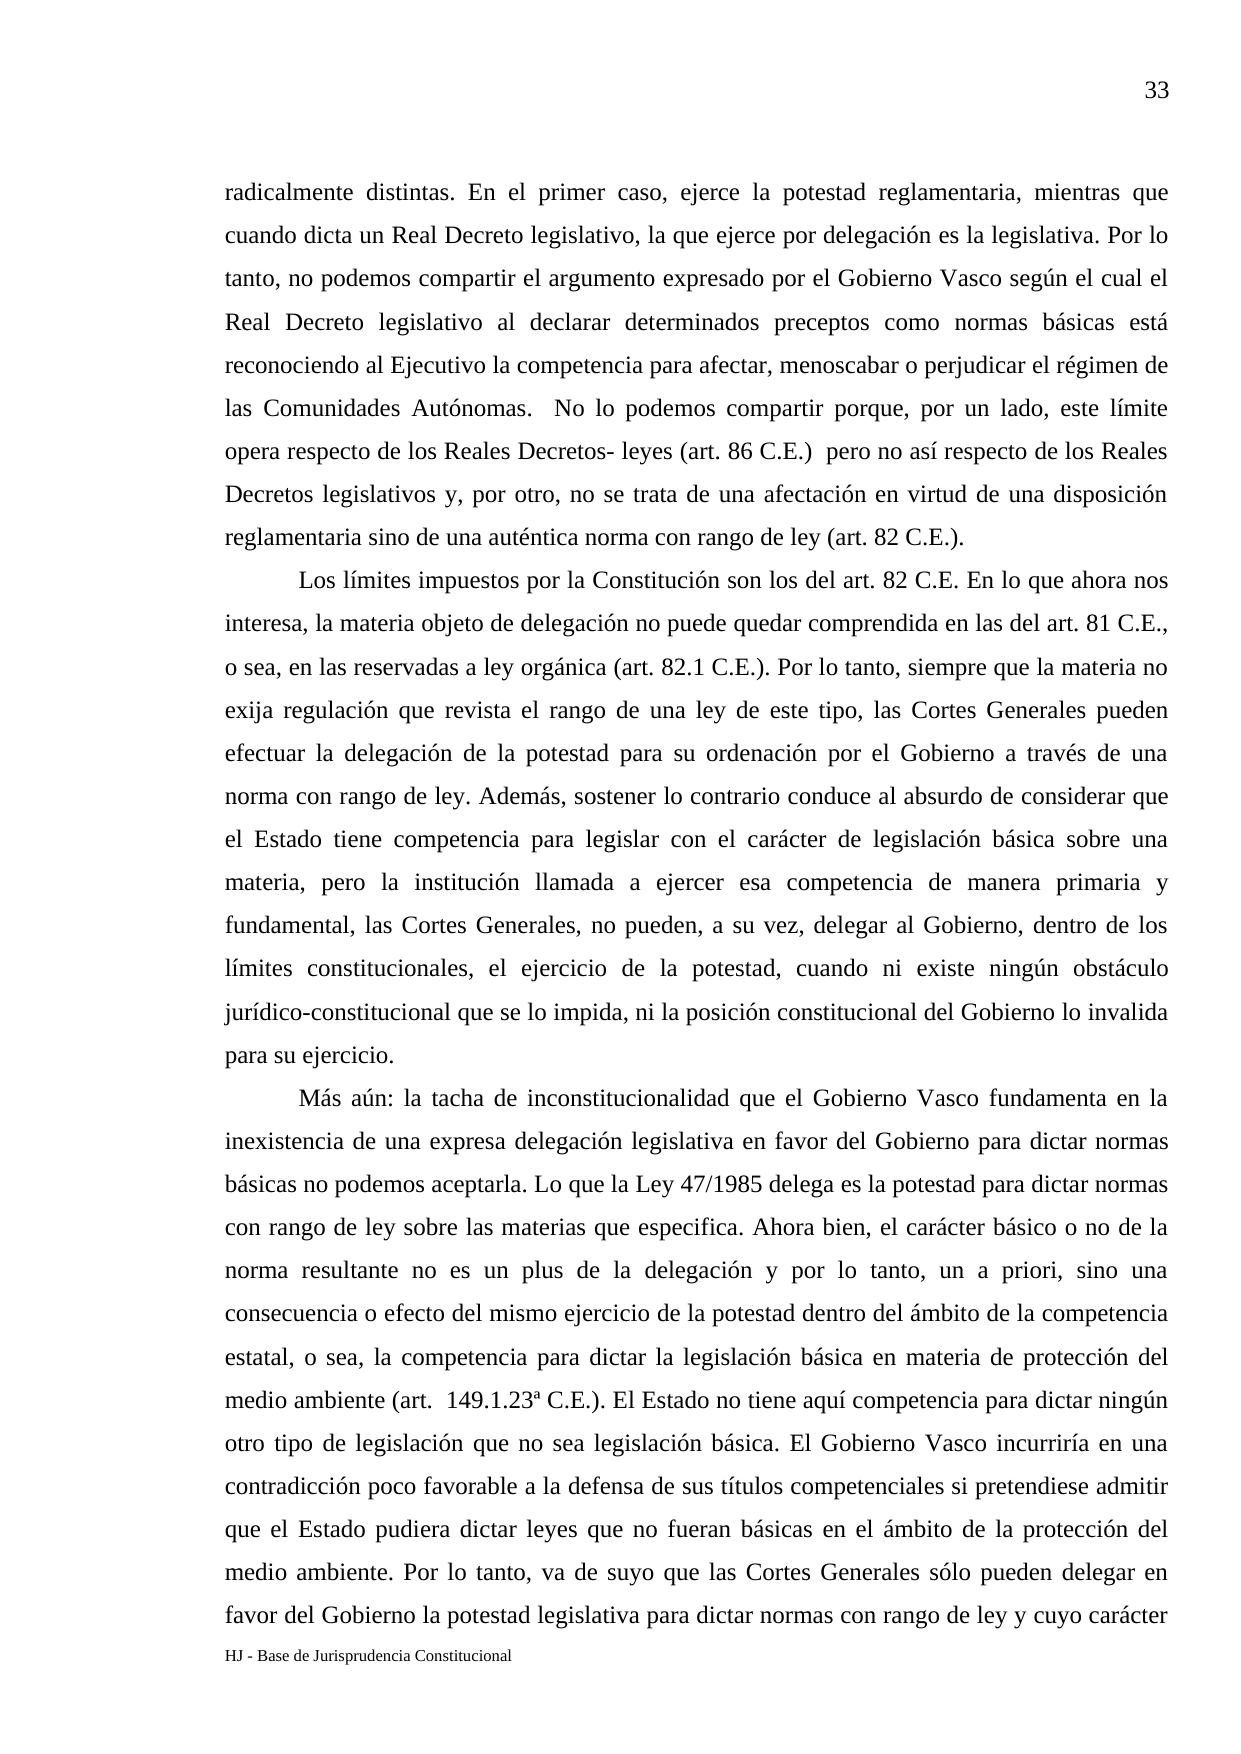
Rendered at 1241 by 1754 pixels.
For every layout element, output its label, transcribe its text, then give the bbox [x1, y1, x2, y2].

text Los límites impuestos por la Constitución son los del art. 82 C.E. En lo que ahora nos interesa, la materia objeto de delegación no puede quedar comprendida en las del art. 81 C.E., o sea, en las reservadas a ley orgánica (art. 82.1 C.E.). Por lo tanto, siempre que la materia no exija regulación que revista el rango de una ley de este tipo, las Cortes Generales pueden efectuar la delegación de la potestad para su ordenación por el Gobierno a través de una norma con rango de ley. Además, sostener lo contrario conduce al absurdo de considerar que el Estado tiene competencia para legislar con el carácter de legislación básica sobre una materia, pero la institución llamada a ejercer esa competencia de manera primaria y fundamental, las Cortes Generales, no pueden, a su vez, delegar al Gobierno, dentro de los límites constitucionales, el ejercicio de la potestad, cuando ni existe ningún obstáculo jurídico-constitucional que se lo impida, ni la posición constitucional del Gobierno lo invalida para su ejercicio. [224, 565, 1169, 1068]
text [224, 1083, 1169, 1629]
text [224, 177, 1169, 551]
